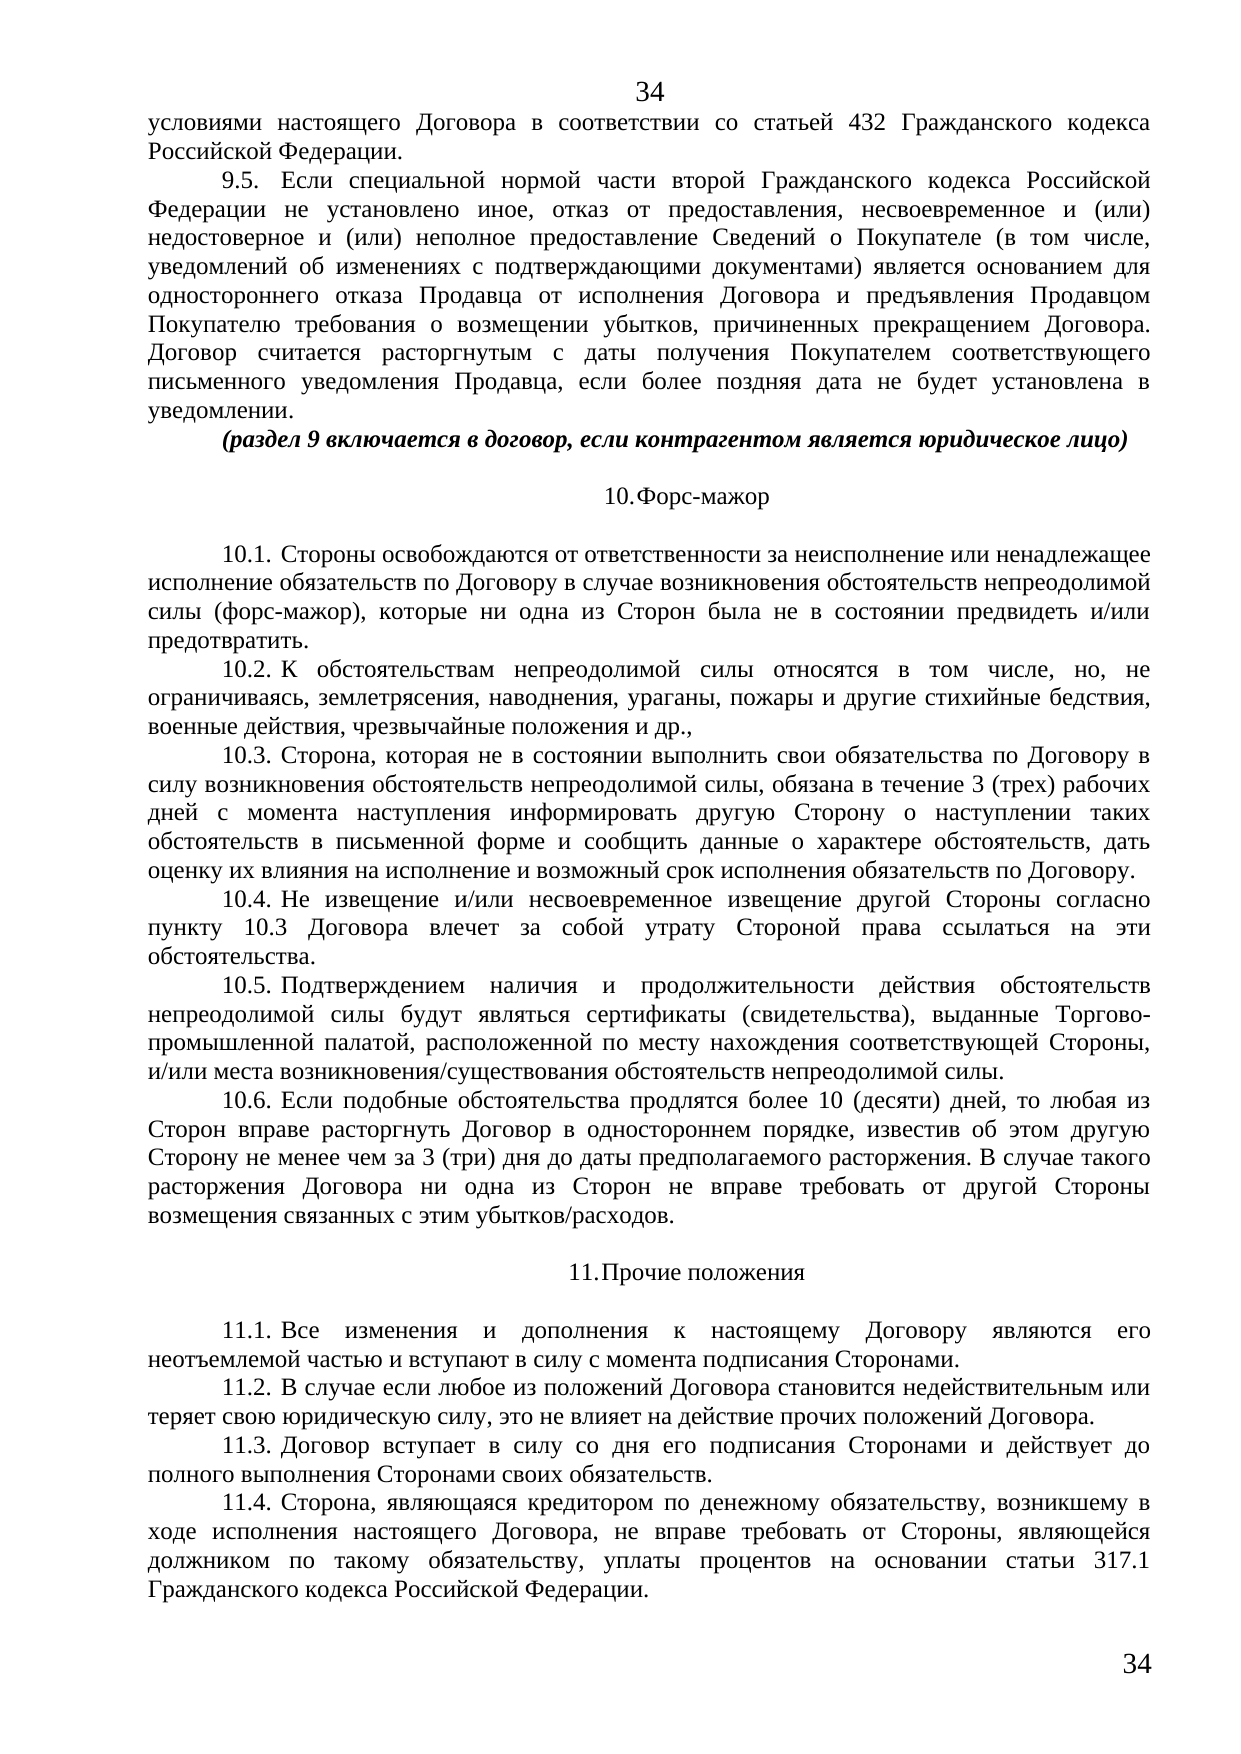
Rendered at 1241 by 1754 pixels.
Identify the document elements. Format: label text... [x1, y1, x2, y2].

list Прочие положения [148, 1257, 1152, 1286]
list В случае если любое из положений Договора становится недействительным или теряет свою юридическую силу, это не влияет на действие прочих положений Договора. [148, 1372, 1152, 1430]
list Не извещение и/или несвоевременное извещение другой Стороны согласно пункту 10.3 Договора влечет за собой утрату Стороной права ссылаться на эти обстоятельства. [148, 884, 1152, 970]
list Если подобные обстоятельства продлятся более 10 (десяти) дней, то любая из Сторон вправе расторгнуть Договор в одностороннем порядке, известив об этом другую Сторону не менее чем за 3 (три) дня до даты предполагаемого расторжения. В случае такого расторжения Договора ни одна из Сторон не вправе требовать от другой Стороны возмещения связанных с этим убытков/расходов. [148, 1085, 1152, 1229]
list Договор вступает в силу со дня его подписания Сторонами и действует до полного выполнения Сторонами своих обязательств. [148, 1430, 1152, 1487]
list Форс-мажор [148, 481, 1152, 510]
list Если специальной нормой части второй Гражданского кодекса Российской Федерации не установлено иное, отказ от предоставления, несвоевременное и (или) недостоверное и (или) неполное предоставление Сведений о Покупателе (в том числе, уведомлений об изменениях с подтверждающими документами) является основанием для одностороннего отказа Продавца от исполнения Договора и предъявления Продавцом Покупателю требования о возмещении убытков, причиненных прекращением Договора. Договор считается расторгнутым с даты получения Покупателем соответствующего письменного уведомления Продавца, если более поздняя дата не будет установлена в уведомлении. [148, 165, 1152, 424]
list Подтверждением наличия и продолжительности действия обстоятельств непреодолимой силы будут являться сертификаты (свидетельства), выданные Торгово-промышленной палатой, расположенной по месту нахождения соответствующей Стороны, и/или места возникновения/существования обстоятельств непреодолимой силы. [148, 970, 1152, 1085]
list Сторона, которая не в состоянии выполнить свои обязательства по Договору в силу возникновения обстоятельств непреодолимой силы, обязана в течение 3 (трех) рабочих дней с момента наступления информировать другую Сторону о наступлении таких обстоятельств в письменной форме и сообщить данные о характере обстоятельств, дать оценку их влияния на исполнение и возможный срок исполнения обязательств по Договору. [148, 740, 1152, 884]
list К обстоятельствам непреодолимой силы относятся в том числе, но, не ограничиваясь, землетрясения, наводнения, ураганы, пожары и другие стихийные бедствия, военные действия, чрезвычайные положения и др., [148, 654, 1152, 740]
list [148, 107, 1152, 165]
list Все изменения и дополнения к настоящему Договору являются его неотъемлемой частью и вступают в силу с момента подписания Сторонами. [148, 1315, 1152, 1372]
list Стороны освобождаются от ответственности за неисполнение или ненадлежащее исполнение обязательств по Договору в случае возникновения обстоятельств непреодолимой силы (форс-мажор), которые ни одна из Сторон была не в состоянии предвидеть и/или предотвратить. [148, 539, 1152, 654]
list Сторона, являющаяся кредитором по денежному обязательству, возникшему в ходе исполнения настоящего Договора, не вправе требовать от Стороны, являющейся должником по такому обязательству, уплаты процентов на основании статьи 317.1 Гражданского кодекса Российской Федерации. [148, 1487, 1152, 1602]
text (раздел 9 включается в договор, если контрагентом является юридическое лицо) [148, 424, 1152, 452]
